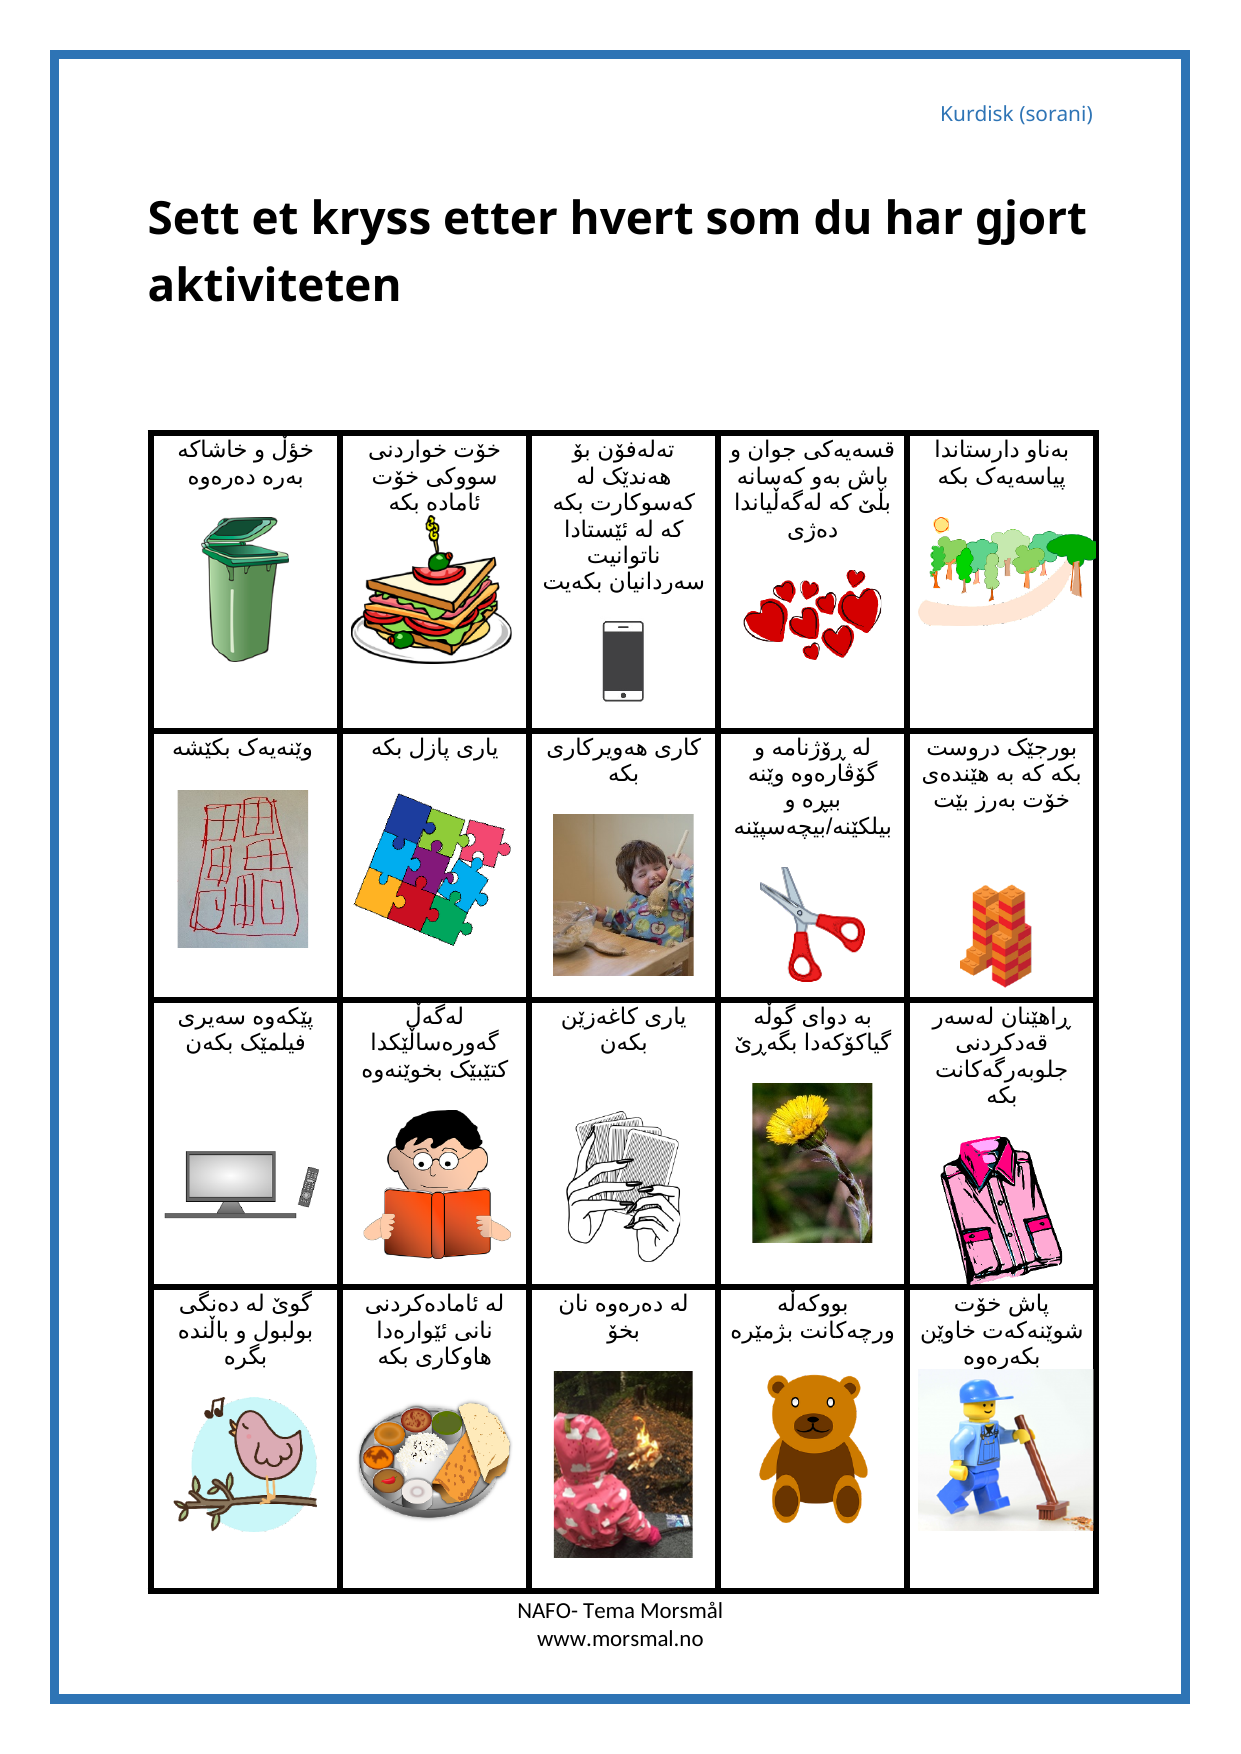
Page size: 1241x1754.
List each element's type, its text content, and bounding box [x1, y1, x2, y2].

picture [553, 1371, 693, 1558]
picture [556, 594, 690, 728]
subtitle Sett et kryss etter hvert som du har gjort aktiviteten [147, 185, 1093, 315]
table_header تەلەفۆن بۆ هەندێک لە کەسوکارت بکە کە لە ئێستادا ناتوانیت سەردانیان بکەیت [532, 436, 715, 727]
table_cell پێکەوە سەیری فیلمێک بکەن [154, 1003, 337, 1284]
picture [747, 1371, 878, 1525]
table_cell لە ڕۆژنامە و گۆڤارەوە وێنە ببڕە و بیلکێنە/بیچەسپێنە [721, 734, 904, 997]
picture [553, 814, 694, 976]
table_cell ڕاهێنان لەسەر قەدکردنی جلوبەرگەکانت بکە [910, 1003, 1093, 1284]
table_header قسەیەکی جوان و باش بەو کەسانە بڵێ کە لەگەڵیاندا دەژی [721, 436, 904, 727]
picture [351, 515, 512, 664]
table_header خۆت خواردنی سووکی خۆت ئامادە بکە [343, 436, 526, 727]
table_cell یاری کاغەزێن بکەن [532, 1003, 715, 1284]
table_header خؤڵ و خاشاکە بەرە دەرەوە [154, 436, 337, 727]
picture [752, 1083, 873, 1243]
picture [201, 517, 289, 662]
picture [363, 1110, 511, 1259]
picture [355, 1397, 514, 1523]
picture [918, 1369, 1094, 1531]
table_cell یاری پازل بکە [343, 734, 526, 997]
picture [960, 868, 1043, 988]
table_header بەناو دارستاندا پیاسەیەک بکە [910, 436, 1093, 727]
picture [353, 788, 516, 952]
picture [161, 1142, 321, 1223]
picture [566, 1111, 681, 1262]
table_cell پاش خۆت شوێنەکەت خاوێن بکەرەوە [910, 1290, 1093, 1588]
picture [760, 867, 865, 982]
table_cell کاری هەویرکاری بکە [532, 734, 715, 997]
picture [173, 1397, 317, 1532]
picture [177, 790, 309, 948]
table_cell بووکەڵە ورچەکانت بژمێرە [721, 1290, 904, 1588]
table_cell لەگەڵ گەورەساڵێکدا کتێبێک بخوێنەوە [343, 1003, 526, 1284]
table_cell لە ئامادەکردنی نانی ئێوارەدا هاوکاری بکە [343, 1290, 526, 1588]
picture [743, 570, 882, 660]
table_cell بە دوای گوڵە گیاکۆکەدا بگەڕێ [721, 1003, 904, 1284]
table_cell وێنەیەک بکێشە [154, 734, 337, 997]
table_cell بورجێک دروست بکە کە بە هێندەی خۆت بەرز بێت [910, 734, 1093, 997]
table_cell گوێ لە دەنگی بولبول و باڵندە بگرە [154, 1290, 337, 1588]
table_cell لە دەرەوە نان بخۆ [532, 1290, 715, 1588]
picture [918, 517, 1096, 626]
picture [940, 1136, 1063, 1285]
